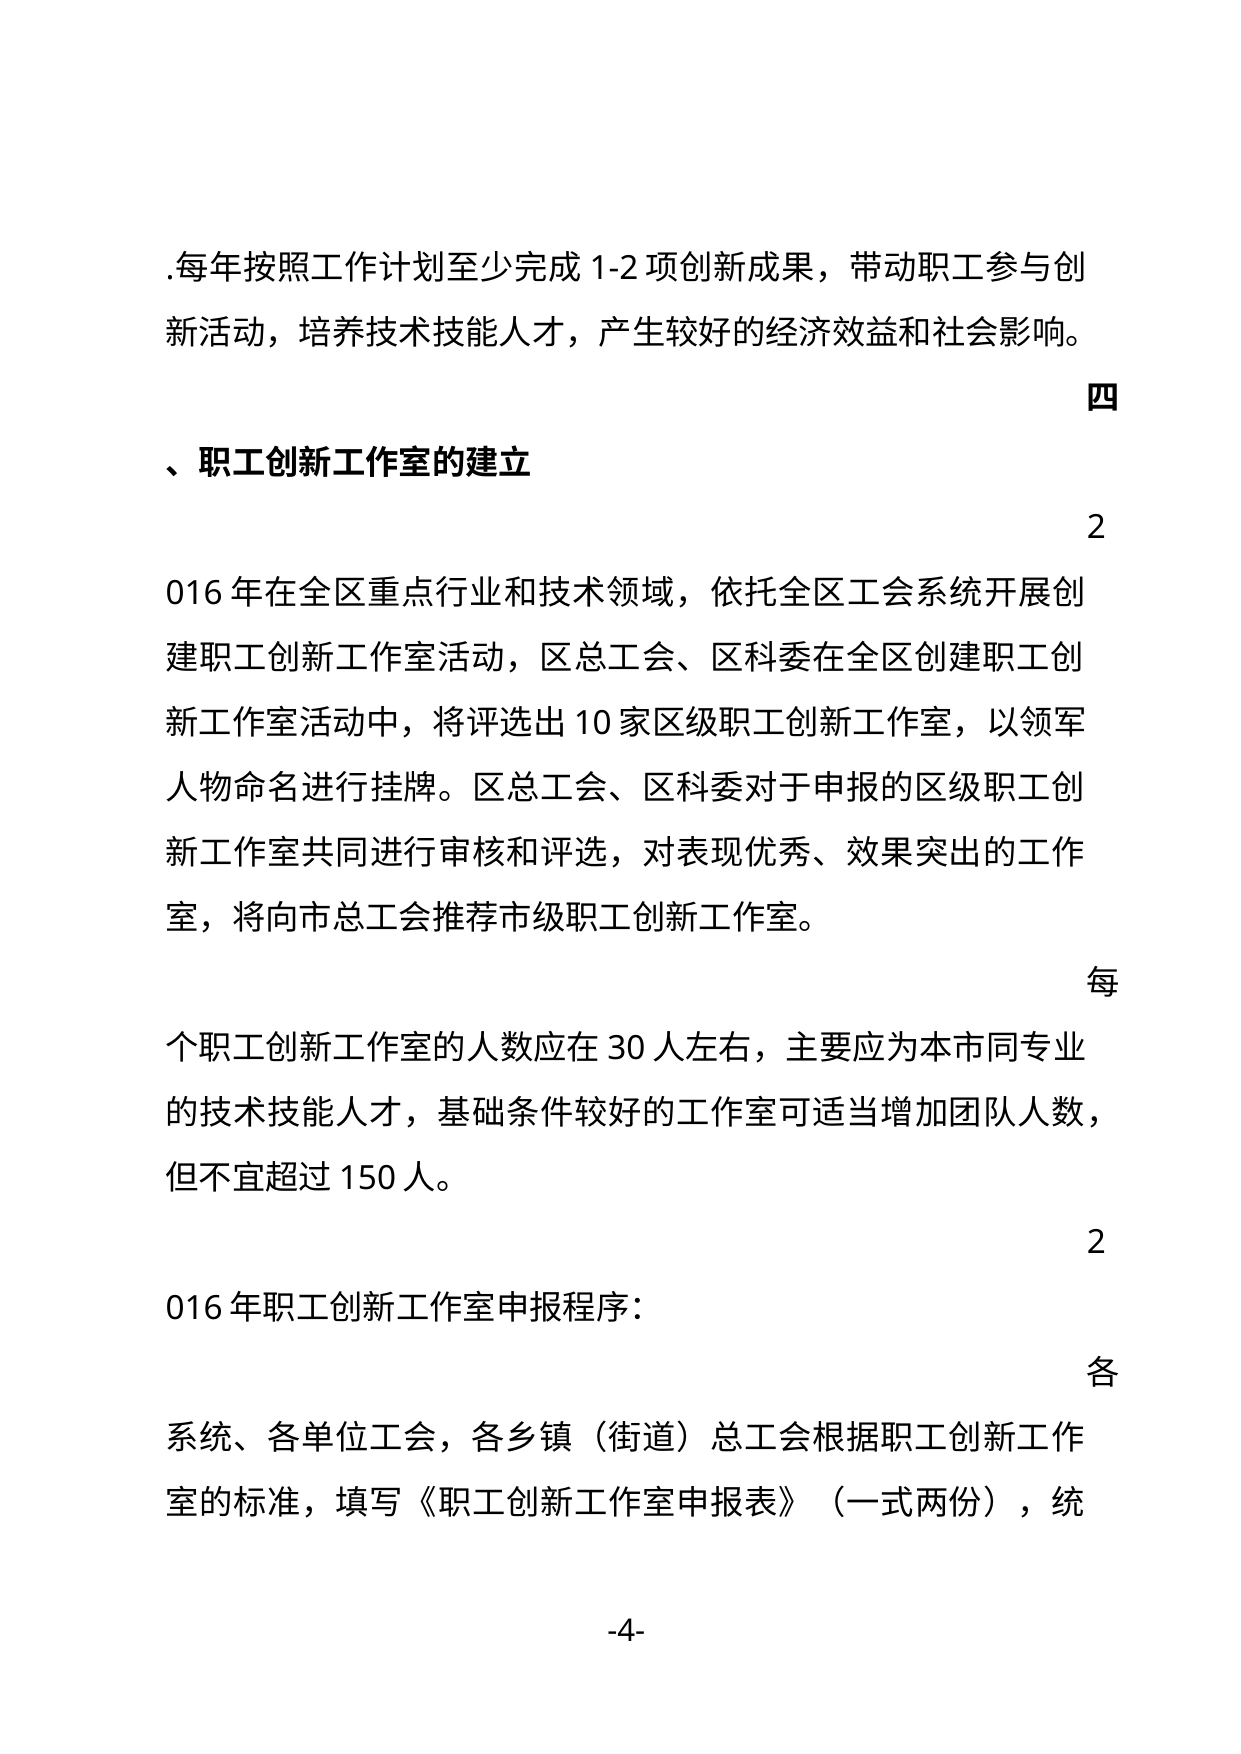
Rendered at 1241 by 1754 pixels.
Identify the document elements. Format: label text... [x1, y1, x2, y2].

text 四、职工创新工作室的建立 [165, 363, 1087, 493]
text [165, 233, 1087, 363]
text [165, 1338, 1087, 1533]
text 2016年在全区重点行业和技术领域，依托全区工会系统开展创建职工创新工作室活动，区总工会、区科委在全区创建职工创新工作室活动中，将评选出10家区级职工创新工作室，以领军人物命名进行挂牌。区总工会、区科委对于申报的区级职工创新工作室共同进行审核和评选，对表现优秀、效果突出的工作室，将向市总工会推荐市级职工创新工作室。 [165, 493, 1087, 948]
text 2016年职工创新工作室申报程序： [165, 1208, 1087, 1338]
text 每个职工创新工作室的人数应在30人左右，主要应为本市同专业的技术技能人才，基础条件较好的工作室可适当增加团队人数，但不宜超过150人。 [165, 948, 1087, 1208]
